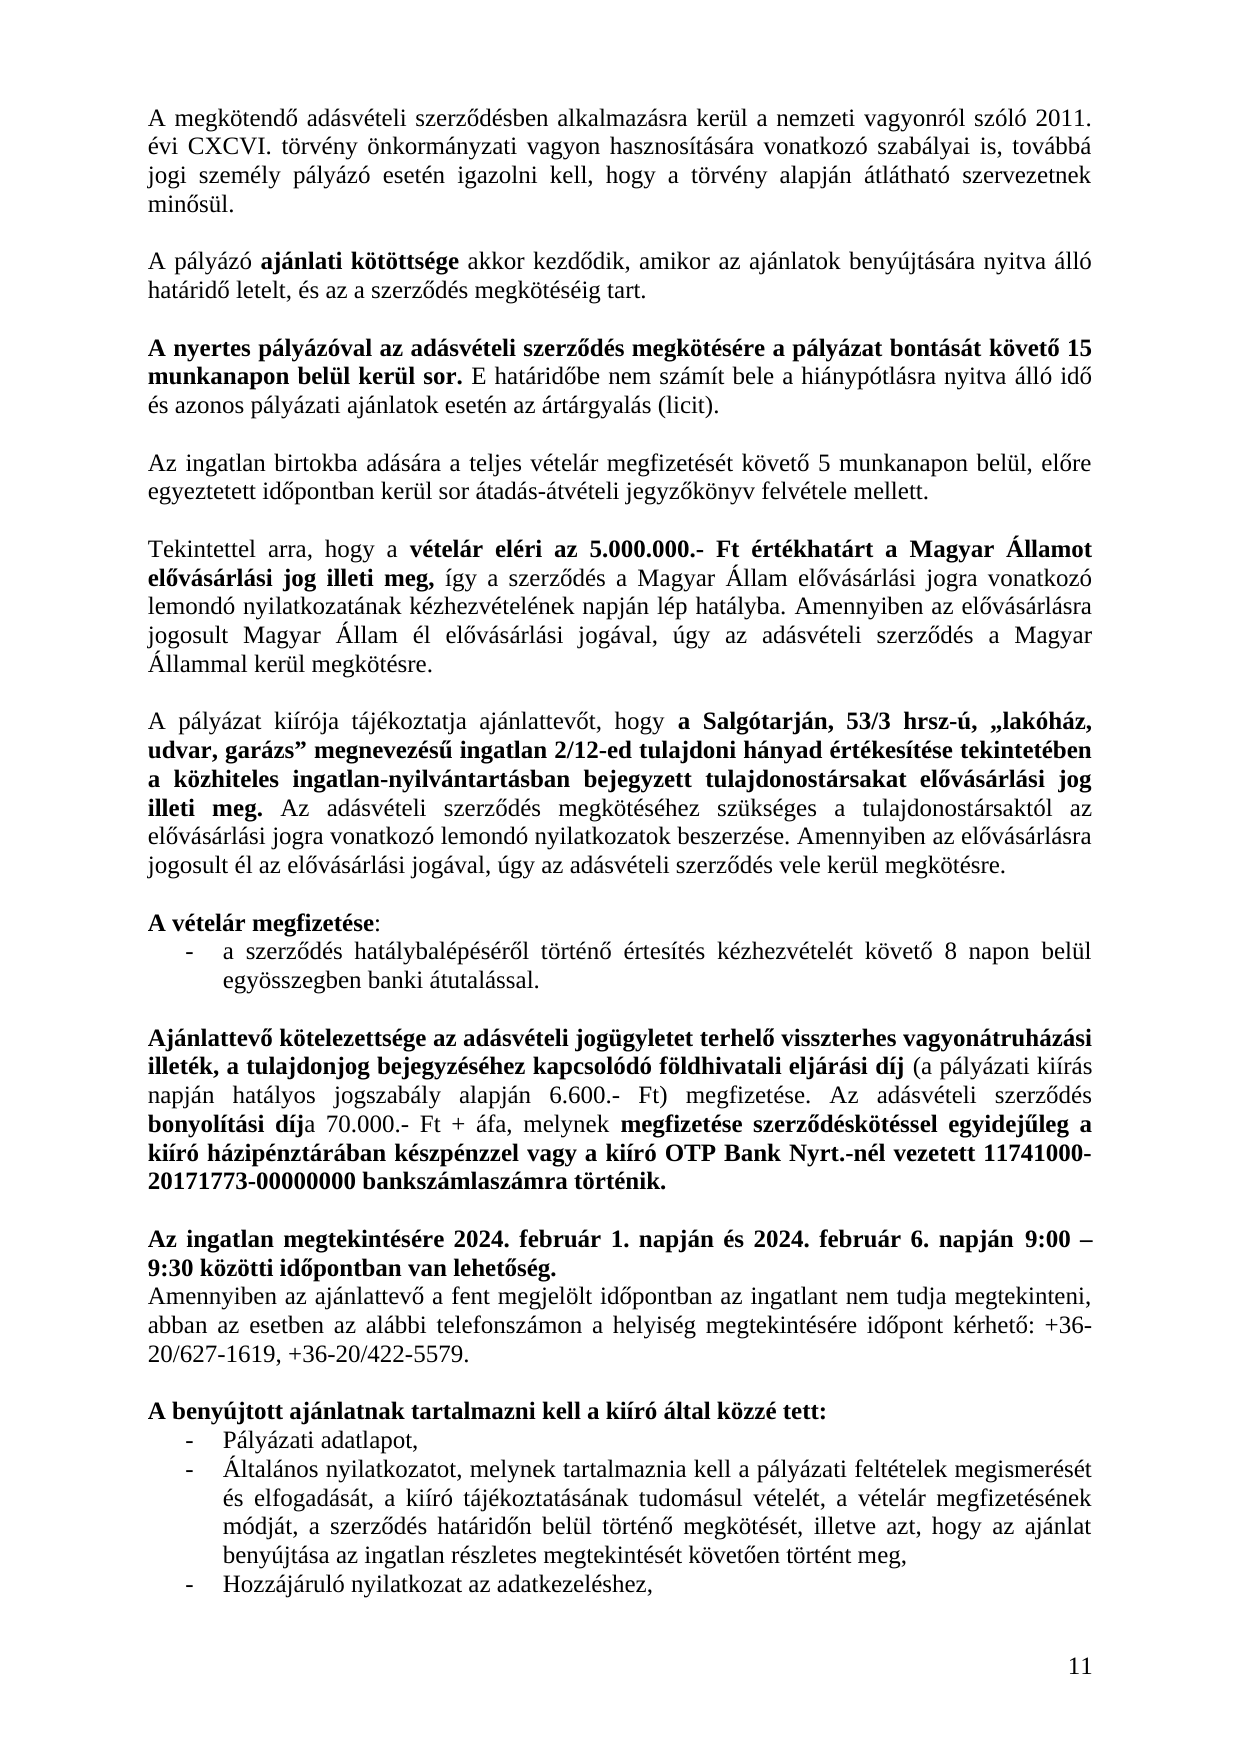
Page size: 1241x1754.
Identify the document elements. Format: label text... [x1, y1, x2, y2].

text Tekintettel arra, hogy a vételár eléri az 5.000.000.- Ft értékhatárt a Magyar Államot elővásárlási jog illeti meg, így a szerződés a Magyar Állam elővásárlási jogra vonatkozó lemondó nyilatkozatának kézhezvételének napján lép hatályba. Amennyiben az elővásárlásra jogosult Magyar Állam él elővásárlási jogával, úgy az adásvételi szerződés a Magyar Állammal kerül megkötésre. [148, 534, 1093, 678]
text A megkötendő adásvételi szerződésben alkalmazásra kerül a nemzeti vagyonról szóló 2011. évi CXCVI. törvény önkormányzati vagyon hasznosítására vonatkozó szabályai is, továbbá jogi személy pályázó esetén igazolni kell, hogy a törvény alapján átlátható szervezetnek minősül. [148, 103, 1093, 218]
text A nyertes pályázóval az adásvételi szerződés megkötésére a pályázat bontását követő 15 munkanapon belül kerül sor. E határidőbe nem számít bele a hiánypótlásra nyitva álló idő és azonos pályázati ajánlatok esetén az ártárgyalás (licit). [148, 333, 1093, 419]
text A pályázó ajánlati kötöttsége akkor kezdődik, amikor az ajánlatok benyújtására nyitva álló határidő letelt, és az a szerződés megkötéséig tart. [148, 246, 1093, 304]
list Hozzájáruló nyilatkozat az adatkezeléshez, [185, 1569, 1093, 1598]
text A benyújtott ajánlatnak tartalmazni kell a kiíró által közzé tett: [148, 1396, 1093, 1425]
text Ajánlattevő kötelezettsége az adásvételi jogügyletet terhelő visszterhes vagyonátruházási illeték, a tulajdonjog bejegyzéséhez kapcsolódó földhivatali eljárási díj (a pályázati kiírás napján hatályos jogszabály alapján 6.600.- Ft) megfizetése. Az adásvételi szerződés bonyolítási díja 70.000.- Ft + áfa, melynek megfizetése szerződéskötéssel egyidejűleg a kiíró házipénztárában készpénzzel vagy a kiíró OTP Bank Nyrt.-nél vezetett 11741000-20171773-00000000 bankszámlaszámra történik. [148, 1023, 1093, 1195]
list Általános nyilatkozatot, melynek tartalmaznia kell a pályázati feltételek megismerését és elfogadását, a kiíró tájékoztatásának tudomásul vételét, a vételár megfizetésének módját, a szerződés határidőn belül történő megkötését, illetve azt, hogy az ajánlat benyújtása az ingatlan részletes megtekintését követően történt meg, [185, 1454, 1093, 1569]
text Az ingatlan megtekintésére 2024. február 1. napján és 2024. február 6. napján 9:00 – 9:30 közötti időpontban van lehetőség. [148, 1224, 1093, 1281]
text A vételár megfizetése: [148, 908, 1093, 936]
list a szerződés hatálybalépéséről történő értesítés kézhezvételét követő 8 napon belül egyösszegben banki átutalással. [185, 936, 1093, 994]
text Az ingatlan birtokba adására a teljes vételár megfizetését követő 5 munkanapon belül, előre egyeztetett időpontban kerül sor átadás-átvételi jegyzőkönyv felvétele mellett. [148, 448, 1093, 505]
text Amennyiben az ajánlattevő a fent megjelölt időpontban az ingatlant nem tudja megtekinteni, abban az esetben az alábbi telefonszámon a helyiség megtekintésére időpont kérhető: +36-20/627-1619, +36-20/422-5579. [148, 1281, 1093, 1368]
list Pályázati adatlapot, [185, 1425, 1093, 1454]
text A pályázat kiírója tájékoztatja ajánlattevőt, hogy a Salgótarján, 53/3 hrsz-ú, „lakóház, udvar, garázs” megnevezésű ingatlan 2/12-ed tulajdoni hányad értékesítése tekintetében a közhiteles ingatlan-nyilvántartásban bejegyzett tulajdonostársakat elővásárlási jog illeti meg. Az adásvételi szerződés megkötéséhez szükséges a tulajdonostársaktól az elővásárlási jogra vonatkozó lemondó nyilatkozatok beszerzése. Amennyiben az elővásárlásra jogosult él az elővásárlási jogával, úgy az adásvételi szerződés vele kerül megkötésre. [148, 706, 1093, 879]
